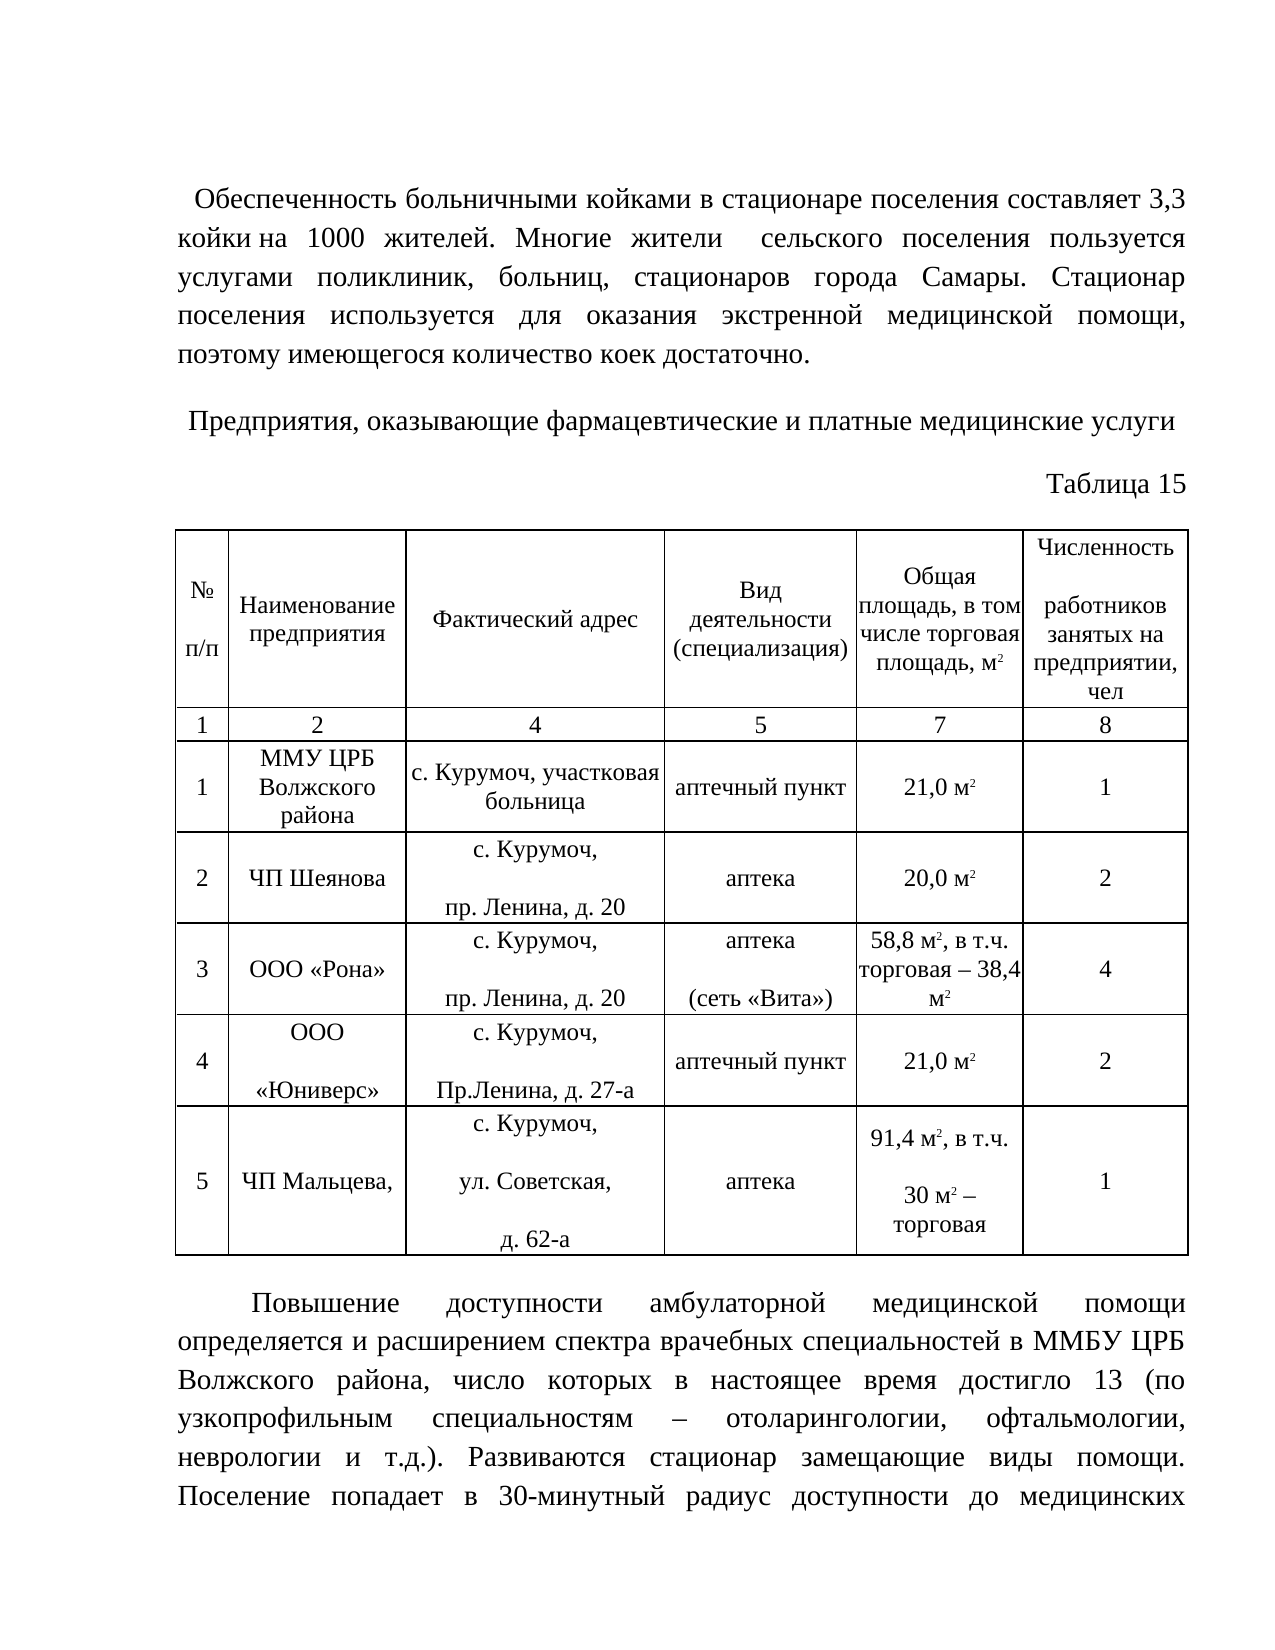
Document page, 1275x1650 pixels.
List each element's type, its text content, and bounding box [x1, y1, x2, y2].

table_cell 4 [407, 708, 664, 740]
table_cell 4 [1024, 924, 1187, 1014]
table_header Общая площадь, в том числе торговая площадь, м2 [857, 531, 1022, 707]
table_cell с. Курумоч, пр. Ленина, д. 20 [407, 833, 664, 922]
table_cell ООО «Рона» [229, 924, 405, 1014]
table_cell 91,4 м2, в т.ч. 30 м2 – торговая [857, 1107, 1022, 1254]
table_cell аптечный пункт [665, 1015, 856, 1105]
table_cell 58,8 м2, в т.ч. торговая – 38,4 м2 [857, 924, 1022, 1014]
table_cell аптека [665, 1107, 856, 1254]
table_cell 1 [1024, 742, 1187, 831]
table_cell 2 [1024, 1015, 1187, 1105]
table_cell ЧП Мальцева, [229, 1107, 405, 1254]
table_cell 3 [176, 923, 228, 1014]
table_cell 21,0 м2 [857, 742, 1022, 831]
table_cell аптека (сеть «Вита») [665, 924, 856, 1014]
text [177, 1285, 1186, 1511]
table_cell с. Курумоч, Пр.Ленина, д. 27-а [407, 1015, 664, 1105]
table_header № п/п [176, 531, 228, 707]
table_cell 21,0 м2 [857, 1015, 1022, 1105]
table_cell с. Курумоч, пр. Ленина, д. 20 [407, 924, 664, 1014]
table_header Вид деятельности (специализация) [665, 531, 856, 707]
table_cell 1 [176, 741, 228, 831]
table_cell ООО «Юниверс» [229, 1015, 405, 1105]
table_cell 2 [1024, 833, 1187, 922]
text Таблица 15 [177, 466, 1186, 500]
table_cell с. Курумоч, участковая больница [407, 742, 664, 831]
table_cell с. Курумоч, ул. Советская, д. 62-а [407, 1107, 664, 1254]
text Предприятия, оказывающие фармацевтические и платные медицинские услуги [177, 403, 1186, 437]
text Обеспеченность больничными койками в стационаре поселения составляет 3,3 койки на 1000 жителей. Многие жители сельского поселения пользуется услугами поликлиник, больниц, стационаров города Самары. Стационар поселения используется для оказания экстренной медицинской помощи, поэтому имеющегося количество коек достаточно. [177, 182, 1186, 369]
table_cell 7 [857, 708, 1022, 740]
table_cell ЧП Шеянова [229, 833, 405, 922]
table_header Наименование предприятия [229, 531, 405, 707]
table_cell ММУ ЦРБ Волжского района [229, 742, 405, 831]
table_cell 20,0 м2 [857, 833, 1022, 922]
table_header Численность работников занятых на предприятии, чел [1024, 531, 1187, 707]
table_cell аптека [665, 833, 856, 922]
table_cell 2 [229, 708, 405, 740]
table_cell 5 [176, 1106, 228, 1254]
table_cell 1 [176, 708, 228, 740]
table_cell 2 [176, 832, 228, 922]
table_header Фактический адрес [407, 531, 664, 707]
table_cell аптечный пункт [665, 742, 856, 831]
table_cell 1 [1024, 1107, 1187, 1254]
table_cell 4 [176, 1015, 228, 1105]
table_cell 8 [1024, 708, 1187, 740]
table_cell 5 [665, 708, 856, 740]
